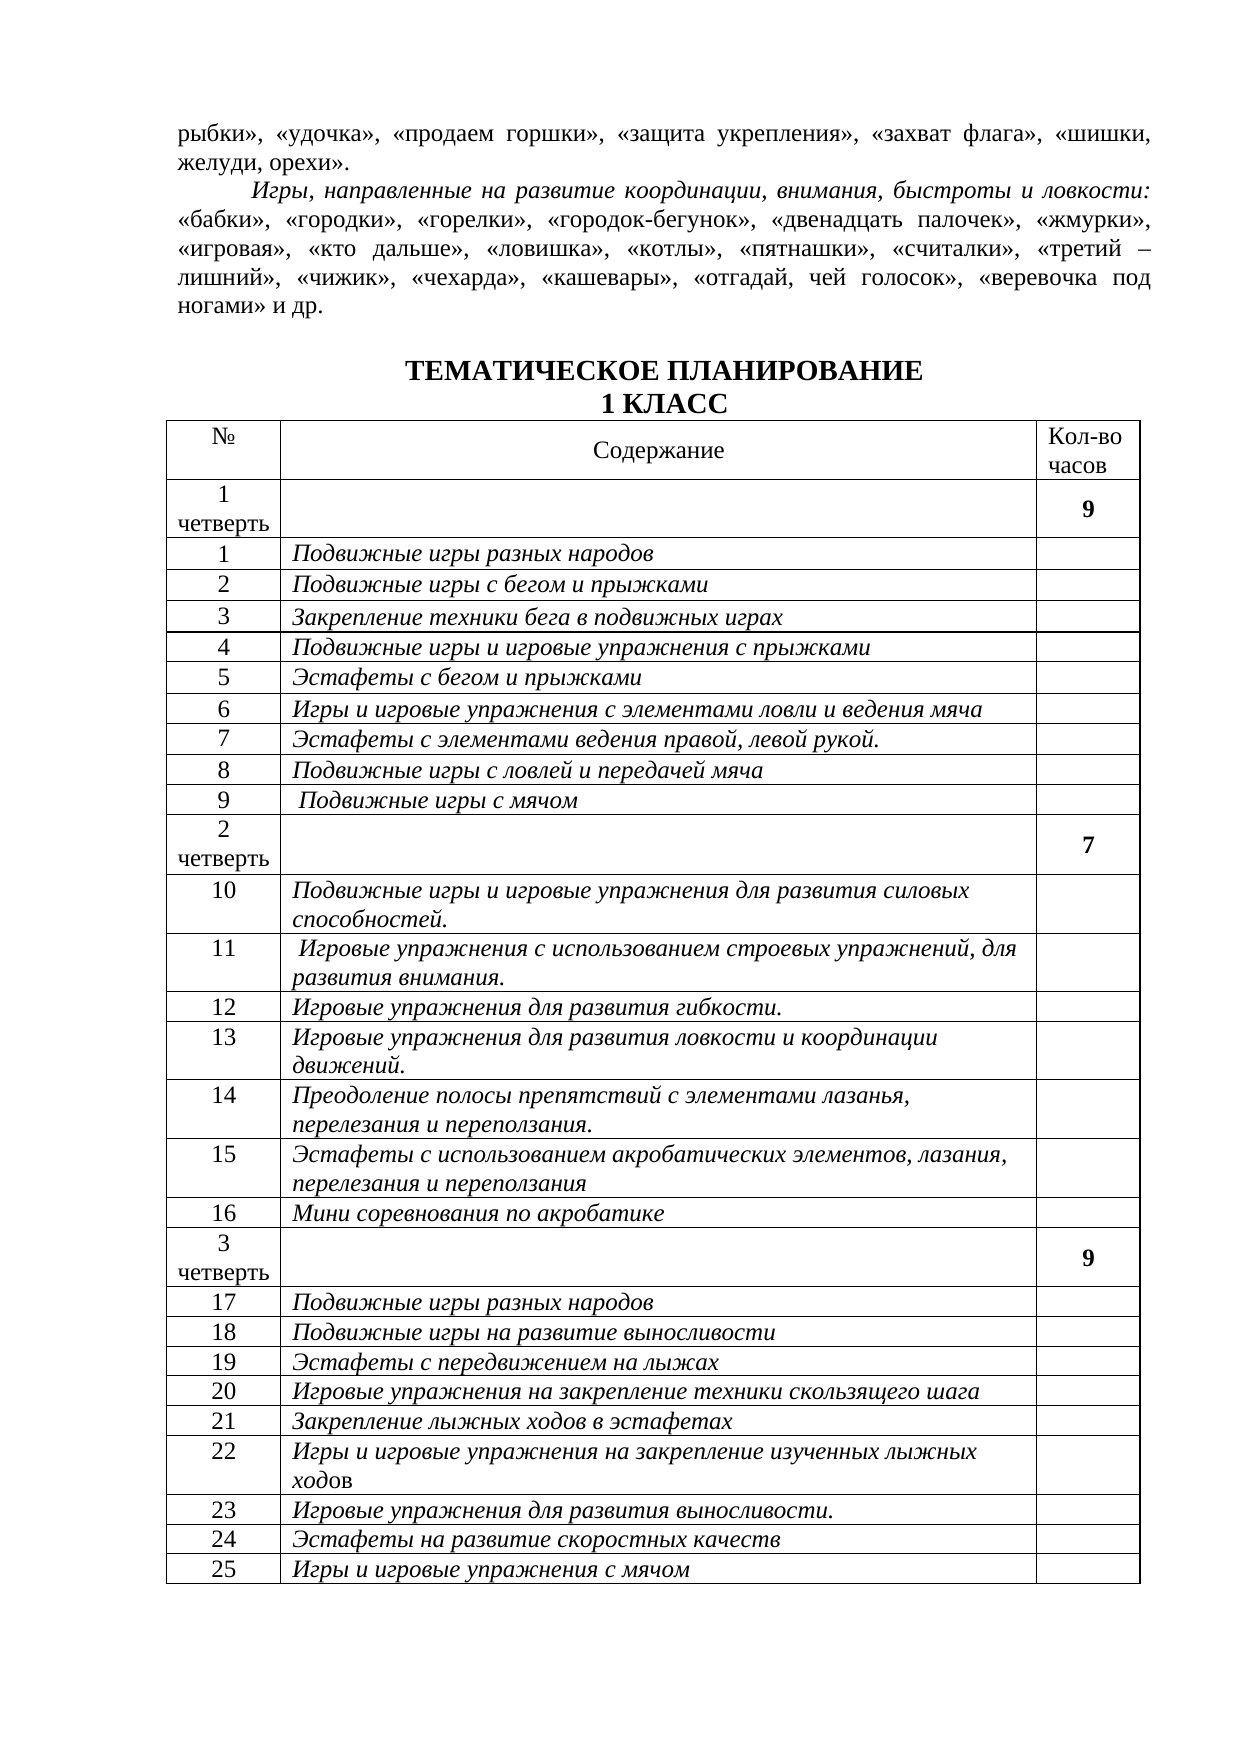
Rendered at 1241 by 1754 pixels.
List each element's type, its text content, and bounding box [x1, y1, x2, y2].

table_cell 23 [167, 1495, 280, 1523]
table_cell Мини соревнования по акробатике [281, 1198, 1036, 1227]
table_cell [1037, 1347, 1139, 1375]
table_cell Эстафеты с бегом и прыжками [281, 662, 1036, 693]
table_cell 9 [167, 785, 280, 813]
table_cell Подвижные игры на развитие выносливости [281, 1317, 1036, 1346]
table_cell 25 [167, 1554, 280, 1583]
text 1 КЛАСС [177, 386, 1152, 420]
table_cell 15 [167, 1139, 280, 1197]
table_cell 2 четверть [167, 815, 280, 874]
table_cell [1037, 1436, 1139, 1494]
table_header № [167, 421, 280, 478]
table_cell 24 [167, 1525, 280, 1553]
table_cell Подвижные игры разных народов [281, 538, 1036, 568]
table_cell [1037, 1022, 1139, 1079]
table_cell 20 [167, 1376, 280, 1405]
table_cell [1037, 570, 1139, 600]
table_cell [1037, 992, 1139, 1021]
table_cell 1 четверть [167, 480, 280, 537]
table_cell Закрепление техники бега в подвижных играх [281, 601, 1036, 631]
table_cell [1037, 1139, 1139, 1197]
table_cell 16 [167, 1198, 280, 1227]
table_cell Игры и игровые упражнения на закрепление изученных лыжных ходов [281, 1436, 1036, 1494]
table_header Кол-во часов [1037, 421, 1139, 478]
table_cell Эстафеты с передвижением на лыжах [281, 1347, 1036, 1375]
table_cell [1037, 755, 1139, 784]
table_cell [1037, 1525, 1139, 1553]
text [177, 118, 1152, 176]
table_cell Игры и игровые упражнения с элементами ловли и ведения мяча [281, 694, 1036, 722]
table_cell 1 [167, 538, 280, 568]
table_cell 11 [167, 934, 280, 991]
table_header Содержание [281, 421, 1036, 478]
table_cell Подвижные игры и игровые упражнения с прыжками [281, 633, 1036, 661]
table_cell [1037, 601, 1139, 631]
table_cell Подвижные игры с мячом [281, 785, 1036, 813]
table_cell 13 [167, 1022, 280, 1079]
table_cell [281, 1228, 1036, 1286]
table_cell 10 [167, 875, 280, 932]
table_cell [1037, 662, 1139, 693]
table_cell [1037, 1287, 1139, 1316]
table_cell 14 [167, 1080, 280, 1138]
table_cell Игровые упражнения с использованием строевых упражнений, для развития внимания. [281, 934, 1036, 991]
table_cell Эстафеты с использованием акробатических элементов, лазания, перелезания и переползания [281, 1139, 1036, 1197]
table_cell Подвижные игры разных народов [281, 1287, 1036, 1316]
table_cell 8 [167, 755, 280, 784]
table_cell [1037, 934, 1139, 991]
table_cell Преодоление полосы препятствий с элементами лазанья, перелезания и переползания. [281, 1080, 1036, 1138]
table_cell Закрепление лыжных ходов в эстафетах [281, 1406, 1036, 1435]
table_cell [1037, 875, 1139, 932]
table_cell 3 [167, 601, 280, 631]
table_cell [1037, 724, 1139, 754]
table_cell [1037, 1495, 1139, 1523]
table_cell 4 [167, 633, 280, 661]
table_cell 7 [1037, 815, 1139, 874]
table_cell [1037, 1080, 1139, 1138]
table_cell Эстафеты на развитие скоростных качеств [281, 1525, 1036, 1553]
table_cell Эстафеты с элементами ведения правой, левой рукой. [281, 724, 1036, 754]
table_cell 9 [1037, 1228, 1139, 1286]
table_cell Игровые упражнения для развития выносливости. [281, 1495, 1036, 1523]
table_cell [1037, 633, 1139, 661]
table_cell Подвижные игры и игровые упражнения для развития силовых способностей. [281, 875, 1036, 932]
table_cell [1037, 694, 1139, 722]
table_cell [1037, 785, 1139, 813]
table_cell 18 [167, 1317, 280, 1346]
table_cell 21 [167, 1406, 280, 1435]
table_cell 7 [167, 724, 280, 754]
table_cell [1037, 1198, 1139, 1227]
table_cell Игровые упражнения для развития ловкости и координации движений. [281, 1022, 1036, 1079]
table_cell [281, 480, 1036, 537]
table_cell [281, 815, 1036, 874]
table_cell 3 четверть [167, 1228, 280, 1286]
table_cell [1037, 1317, 1139, 1346]
table_cell Подвижные игры с бегом и прыжками [281, 570, 1036, 600]
table_cell Подвижные игры с ловлей и передачей мяча [281, 755, 1036, 784]
table_cell Игровые упражнения на закрепление техники скользящего шага [281, 1376, 1036, 1405]
table_cell 19 [167, 1347, 280, 1375]
table_cell [1037, 1406, 1139, 1435]
table_cell [1037, 1554, 1139, 1583]
table_cell 12 [167, 992, 280, 1021]
table_cell 5 [167, 662, 280, 693]
table_cell [1037, 1376, 1139, 1405]
table_cell 6 [167, 694, 280, 722]
table_cell 9 [1037, 480, 1139, 537]
table_cell Игры и игровые упражнения с мячом [281, 1554, 1036, 1583]
table_cell [1037, 538, 1139, 568]
text Игры, направленные на развитие координации, внимания, быстроты и ловкости: «бабки», «городки», «горелки», «городок-бегунок», «двенадцать палочек», «жмурки», «игровая», «кто дальше», «ловишка», «котлы», «пятнашки», «считалки», «третий – лишний», «чижик», «чехарда», «кашевары», «отгадай, чей голосок», «веревочка под ногами» и др. [177, 176, 1152, 319]
text ТЕМАТИЧЕСКОЕ ПЛАНИРОВАНИЕ [177, 353, 1152, 386]
table_cell 2 [167, 570, 280, 600]
table_cell Игровые упражнения для развития гибкости. [281, 992, 1036, 1021]
table_cell 22 [167, 1436, 280, 1494]
table_cell 17 [167, 1287, 280, 1316]
